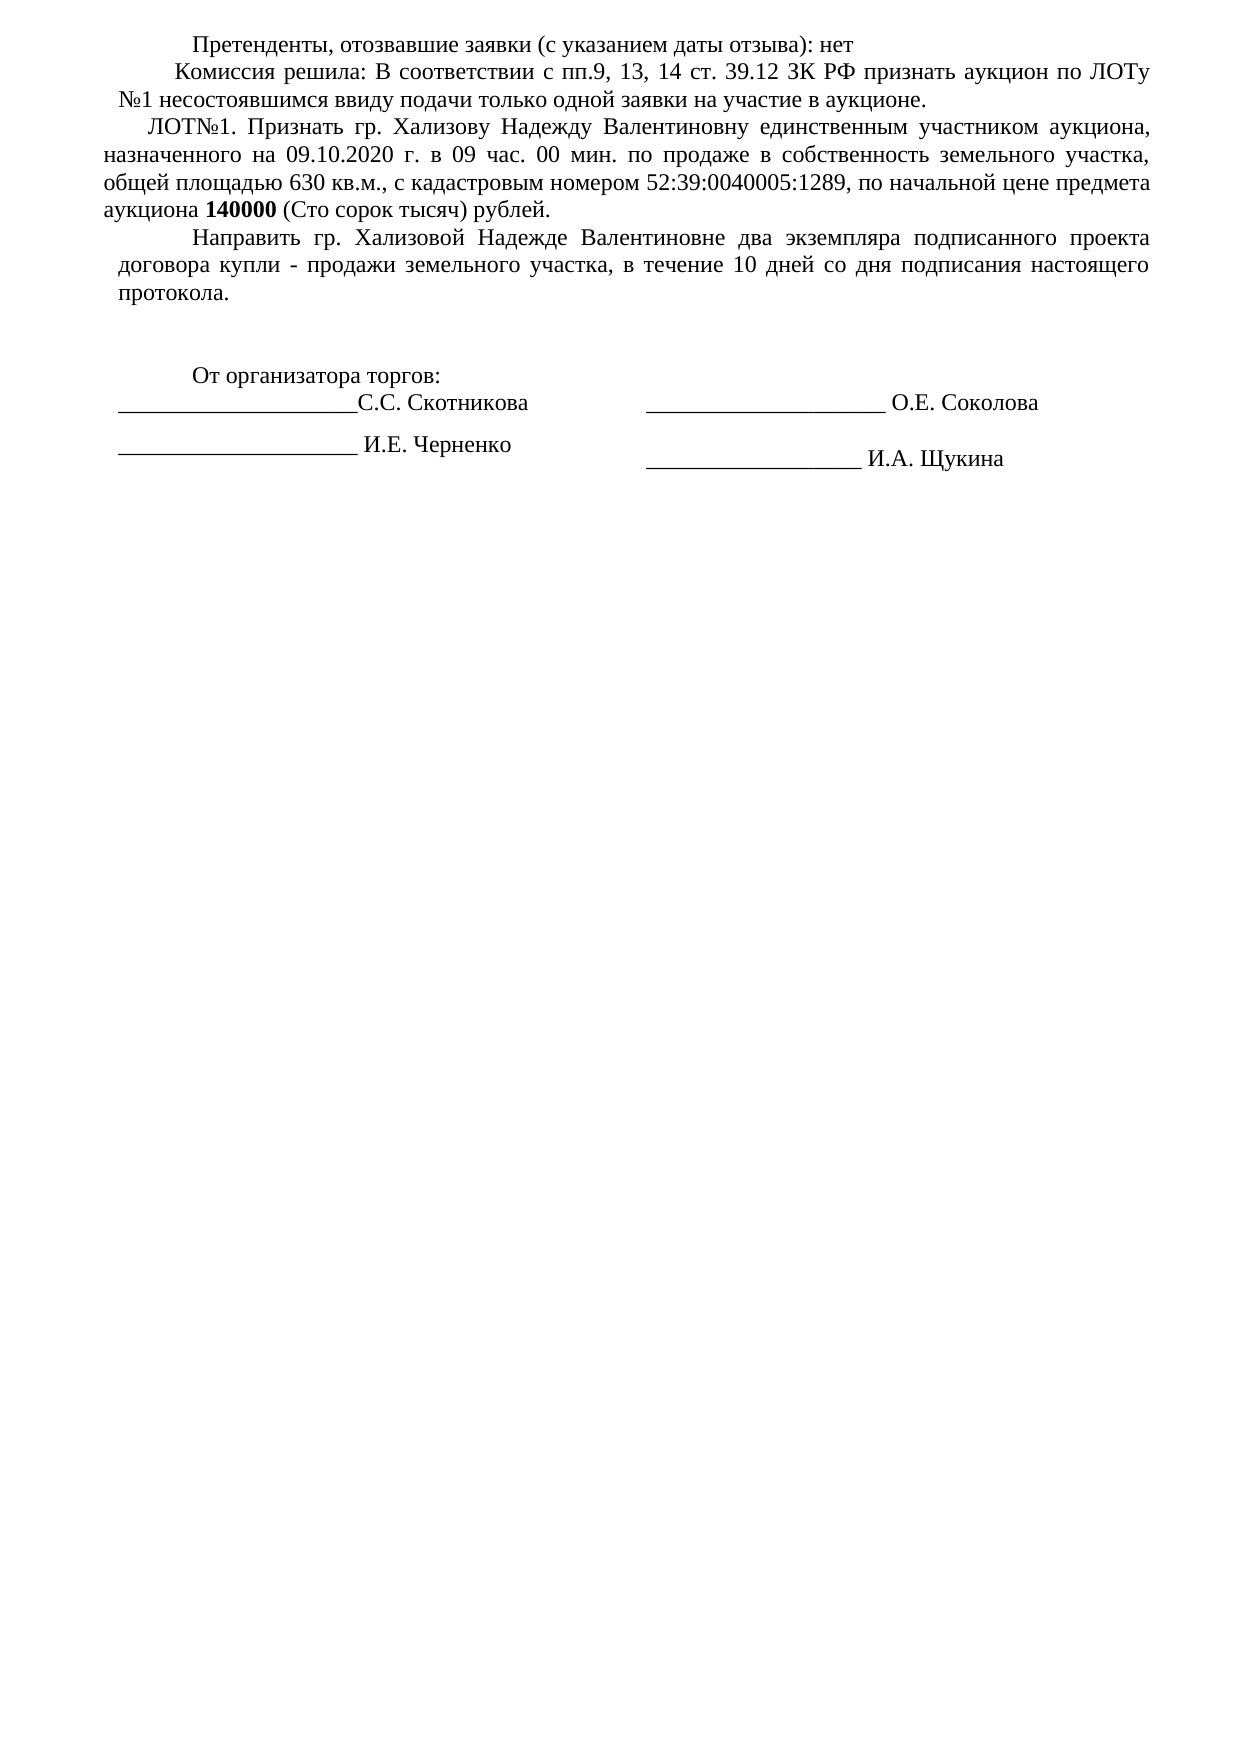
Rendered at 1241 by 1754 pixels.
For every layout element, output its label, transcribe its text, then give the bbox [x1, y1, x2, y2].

table_header ____________________С.С. Скотникова ____________________ И.Е. Черненко [107, 389, 635, 512]
text От организатора торгов: [118, 361, 1152, 388]
text Комиссия решила: В соответствии с пп.9, 13, 14 ст. 39.12 ЗК РФ признать аукцион по ЛОТу №1 несостоявшимся ввиду подачи только одной заявки на участие в аукционе. [118, 57, 1152, 112]
text Претенденты, отозвавшие заявки (с указанием даты отзыва): нет [118, 29, 1152, 57]
text ЛОТ№1. Признать гр. Хализову Надежду Валентиновну единственным участником аукциона, назначенного на 09.10.2020 г. в 09 час. 00 мин. по продаже в собственность земельного участка, общей площадью 630 кв.м., с кадастровым номером 52:39:0040005:1289, по начальной цене предмета аукциона 140000 (Сто сорок тысяч) рублей. [103, 112, 1152, 223]
table_header ____________________ О.Е. Соколова __________________ И.А. Щукина [635, 389, 1163, 512]
text Направить гр. Хализовой Надежде Валентиновне два экземпляра подписанного проекта договора купли - продажи земельного участка, в течение 10 дней со дня подписания настоящего протокола. [118, 223, 1152, 306]
